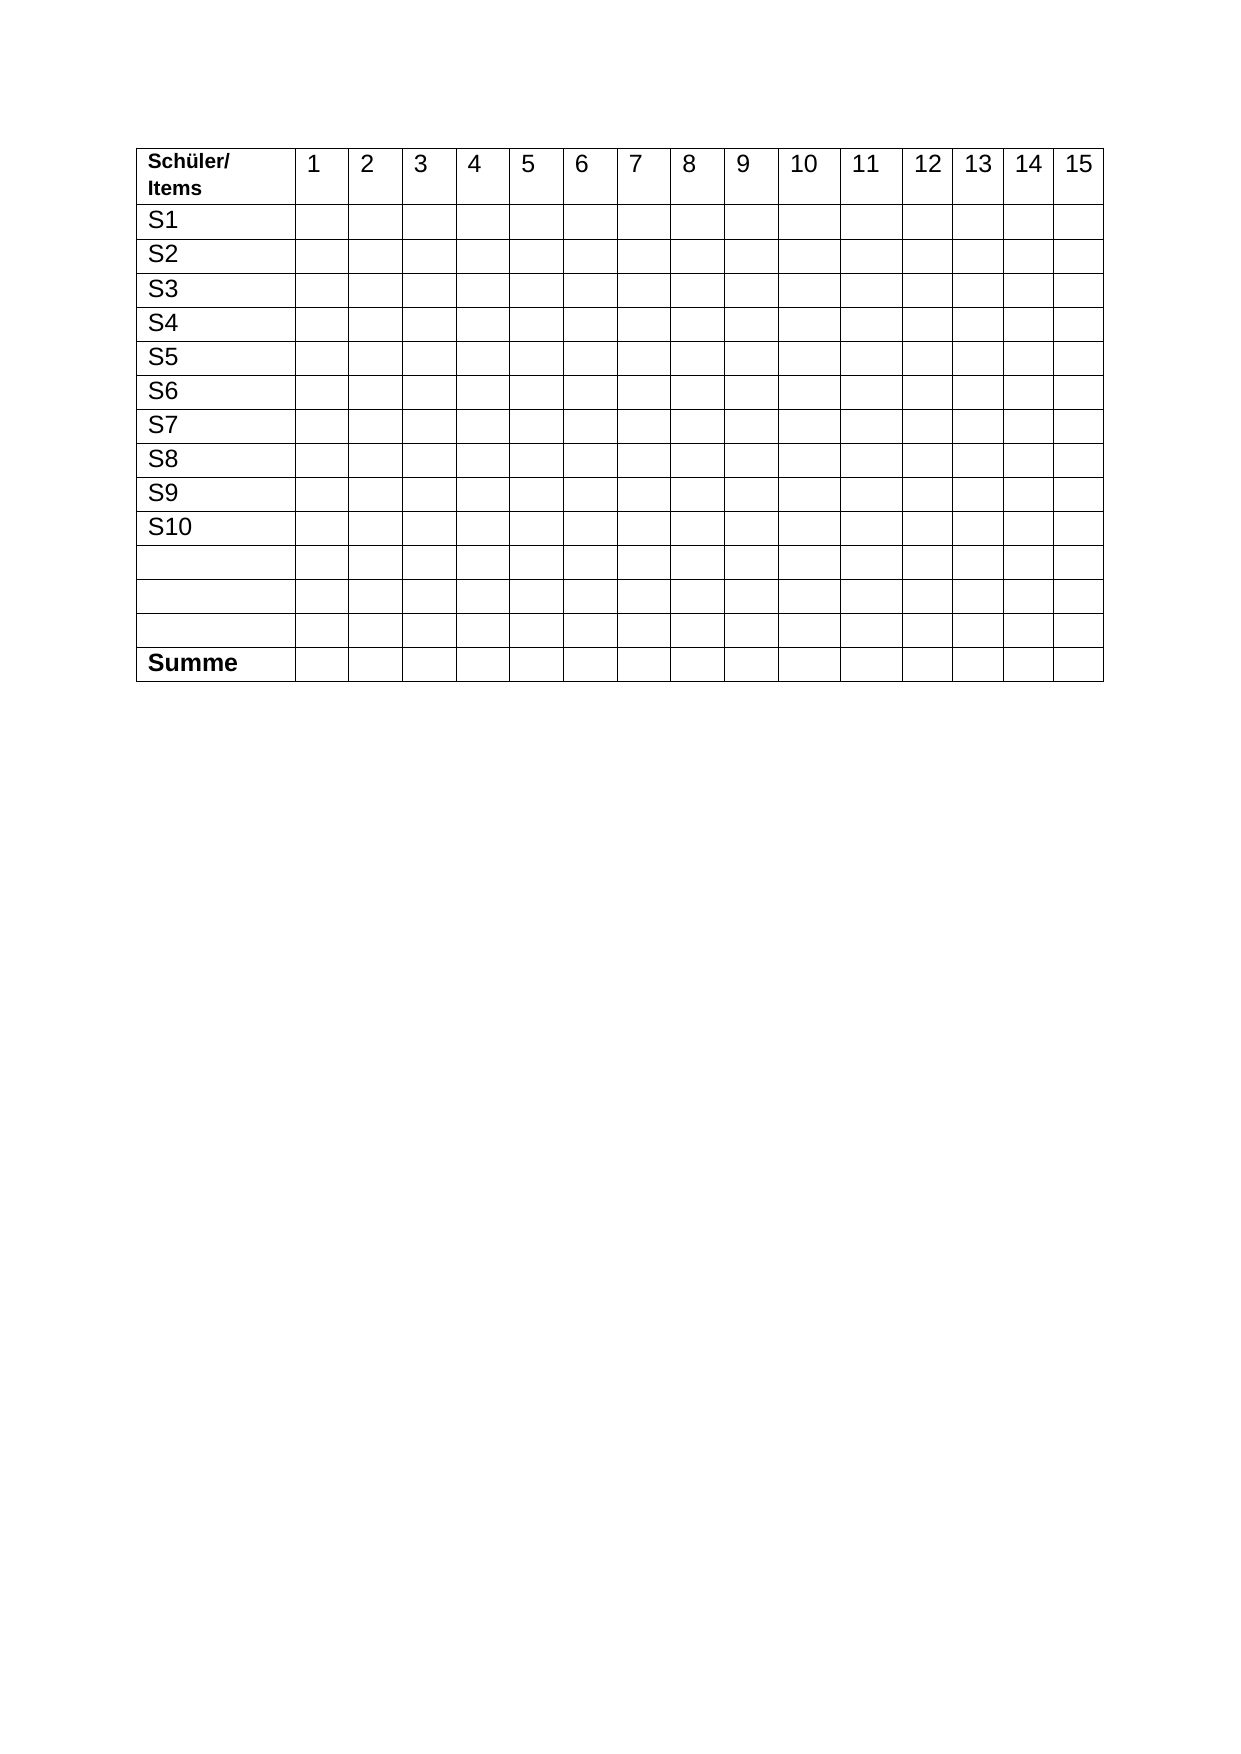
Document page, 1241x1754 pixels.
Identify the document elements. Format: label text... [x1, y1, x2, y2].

table_cell [510, 410, 563, 443]
table_cell [1004, 240, 1053, 272]
table_cell [1004, 478, 1053, 511]
table_header Schüler/Items [137, 149, 295, 204]
table_cell S4 [137, 308, 295, 341]
table_cell [618, 444, 670, 477]
table_cell [403, 478, 456, 511]
table_cell [841, 308, 902, 341]
table_cell [457, 240, 509, 272]
table_cell [841, 376, 902, 409]
table_cell [296, 512, 348, 545]
table_cell [725, 648, 778, 681]
table_cell [618, 512, 670, 545]
table_cell [457, 580, 509, 613]
table_cell [296, 648, 348, 681]
table_cell [725, 410, 778, 443]
table_cell [841, 614, 902, 647]
table_cell [725, 376, 778, 409]
table_cell [618, 614, 670, 647]
table_cell [903, 342, 952, 375]
table_cell [903, 614, 952, 647]
table_cell [403, 342, 456, 375]
table_cell [1054, 376, 1103, 409]
table_cell [618, 308, 670, 341]
table_header 4 [457, 149, 509, 204]
table_cell [1054, 274, 1103, 307]
table_cell [296, 546, 348, 579]
table_cell [618, 580, 670, 613]
table_cell [671, 274, 724, 307]
table_header 1 [296, 149, 348, 204]
table_cell [510, 444, 563, 477]
table_cell [953, 274, 1003, 307]
table_cell [564, 274, 617, 307]
table_cell [457, 444, 509, 477]
table_cell [510, 512, 563, 545]
table_cell [953, 240, 1003, 272]
table_cell [725, 205, 778, 238]
table_cell [903, 376, 952, 409]
table_cell [564, 478, 617, 511]
table_cell [841, 342, 902, 375]
table_cell [671, 240, 724, 272]
table_cell [564, 546, 617, 579]
table_cell [349, 240, 402, 272]
table_cell [671, 205, 724, 238]
table_cell [457, 648, 509, 681]
table_cell [403, 546, 456, 579]
table_cell [349, 546, 402, 579]
table_cell [618, 240, 670, 272]
table_cell [841, 444, 902, 477]
table_cell [403, 614, 456, 647]
table_cell [953, 478, 1003, 511]
table_cell [296, 376, 348, 409]
table_cell [618, 410, 670, 443]
table_cell [349, 342, 402, 375]
table_cell [1054, 240, 1103, 272]
table_cell [671, 410, 724, 443]
table_cell [1054, 410, 1103, 443]
table_cell [779, 376, 840, 409]
table_cell [296, 444, 348, 477]
table_cell [510, 274, 563, 307]
table_cell [1054, 648, 1103, 681]
table_cell [564, 512, 617, 545]
table_cell [1004, 512, 1053, 545]
table_cell [903, 546, 952, 579]
table_cell [457, 342, 509, 375]
table_cell [725, 546, 778, 579]
table_cell [841, 512, 902, 545]
table_cell [564, 580, 617, 613]
table_cell [1004, 376, 1053, 409]
table_cell [903, 580, 952, 613]
table_cell [671, 546, 724, 579]
table_cell [953, 512, 1003, 545]
table_cell [841, 580, 902, 613]
table_cell [1054, 444, 1103, 477]
table_cell [953, 546, 1003, 579]
table_cell [903, 512, 952, 545]
table_cell S6 [137, 376, 295, 409]
table_cell [618, 546, 670, 579]
table_header 7 [618, 149, 670, 204]
table_cell [510, 478, 563, 511]
table_header 15 [1054, 149, 1103, 204]
table_cell [779, 512, 840, 545]
table_cell [779, 444, 840, 477]
table_cell [1004, 444, 1053, 477]
table_cell S5 [137, 342, 295, 375]
table_cell [841, 478, 902, 511]
table_cell [296, 580, 348, 613]
table_cell [903, 478, 952, 511]
table_cell [296, 342, 348, 375]
table_cell [296, 410, 348, 443]
table_cell [457, 614, 509, 647]
table_cell S8 [137, 444, 295, 477]
table_cell [953, 648, 1003, 681]
table_cell [671, 580, 724, 613]
table_cell [349, 444, 402, 477]
table_cell [137, 614, 295, 647]
table_cell [953, 444, 1003, 477]
table_cell [953, 376, 1003, 409]
table_cell [618, 342, 670, 375]
table_cell [671, 648, 724, 681]
table_cell [564, 648, 617, 681]
table_cell [510, 308, 563, 341]
table_cell [510, 376, 563, 409]
table_cell [349, 478, 402, 511]
table_cell [349, 274, 402, 307]
table_cell [403, 580, 456, 613]
table_cell [296, 478, 348, 511]
table_cell [510, 205, 563, 238]
table_cell [953, 205, 1003, 238]
table_cell [841, 648, 902, 681]
table_cell [1054, 546, 1103, 579]
table_cell [510, 580, 563, 613]
table_cell [137, 580, 295, 613]
table_cell [953, 580, 1003, 613]
table_cell [903, 308, 952, 341]
table_cell [1054, 580, 1103, 613]
table_cell [403, 274, 456, 307]
table_cell [349, 648, 402, 681]
table_cell [1004, 274, 1053, 307]
table_cell S1 [137, 205, 295, 238]
table_cell [841, 205, 902, 238]
table_header 11 [841, 149, 902, 204]
table_cell [618, 478, 670, 511]
table_cell [779, 614, 840, 647]
table_cell [457, 376, 509, 409]
table_cell [779, 648, 840, 681]
table_cell [1004, 580, 1053, 613]
table_cell [403, 444, 456, 477]
table_cell S9 [137, 478, 295, 511]
table_cell [1054, 478, 1103, 511]
table_cell [564, 410, 617, 443]
table_cell [349, 308, 402, 341]
table_cell [671, 342, 724, 375]
table_header 13 [953, 149, 1003, 204]
table_header 8 [671, 149, 724, 204]
table_cell [296, 274, 348, 307]
table_cell [296, 614, 348, 647]
table_cell [671, 512, 724, 545]
table_header 5 [510, 149, 563, 204]
table_cell [349, 614, 402, 647]
table_cell [903, 648, 952, 681]
table_cell [725, 478, 778, 511]
table_cell [779, 580, 840, 613]
table_cell [725, 240, 778, 272]
table_cell [725, 274, 778, 307]
table_cell [779, 546, 840, 579]
table_cell [779, 205, 840, 238]
table_cell [725, 308, 778, 341]
table_cell [779, 274, 840, 307]
table_cell [510, 546, 563, 579]
table_cell [841, 546, 902, 579]
table_cell [1004, 308, 1053, 341]
table_cell [1054, 614, 1103, 647]
table_cell [725, 580, 778, 613]
table_cell [349, 410, 402, 443]
table_cell [564, 614, 617, 647]
table_cell [671, 308, 724, 341]
table_cell [564, 205, 617, 238]
table_cell [903, 274, 952, 307]
table_cell Summe [137, 648, 295, 681]
table_cell [349, 580, 402, 613]
table_cell S3 [137, 274, 295, 307]
table_cell [457, 274, 509, 307]
table_cell [841, 274, 902, 307]
table_cell [1004, 614, 1053, 647]
table_cell [403, 240, 456, 272]
table_cell [618, 205, 670, 238]
table_cell [510, 240, 563, 272]
table_cell [779, 342, 840, 375]
table_cell [564, 240, 617, 272]
table_cell S10 [137, 512, 295, 545]
table_cell [296, 205, 348, 238]
table_cell [618, 376, 670, 409]
table_cell [457, 478, 509, 511]
table_cell [1004, 546, 1053, 579]
table_cell [671, 478, 724, 511]
table_cell [510, 614, 563, 647]
table_cell [779, 308, 840, 341]
table_cell [349, 205, 402, 238]
table_cell S7 [137, 410, 295, 443]
table_cell [403, 308, 456, 341]
table_cell [403, 410, 456, 443]
table_cell [953, 410, 1003, 443]
table_cell [725, 342, 778, 375]
table_cell S2 [137, 240, 295, 272]
table_cell [403, 512, 456, 545]
table_cell [1054, 205, 1103, 238]
table_cell [953, 342, 1003, 375]
table_cell [403, 205, 456, 238]
table_cell [779, 478, 840, 511]
table_cell [349, 376, 402, 409]
table_header 12 [903, 149, 952, 204]
table_cell [1054, 308, 1103, 341]
table_cell [671, 614, 724, 647]
table_header 2 [349, 149, 402, 204]
table_cell [1054, 342, 1103, 375]
table_cell [457, 205, 509, 238]
table_cell [457, 410, 509, 443]
table_cell [779, 410, 840, 443]
table_cell [618, 648, 670, 681]
table_cell [903, 205, 952, 238]
table_cell [296, 308, 348, 341]
table_header 10 [779, 149, 840, 204]
table_cell [903, 444, 952, 477]
table_cell [296, 240, 348, 272]
table_cell [1004, 205, 1053, 238]
table_cell [510, 342, 563, 375]
table_header 14 [1004, 149, 1053, 204]
table_cell [1054, 512, 1103, 545]
table_cell [510, 648, 563, 681]
table_cell [564, 308, 617, 341]
table_cell [903, 410, 952, 443]
table_cell [403, 648, 456, 681]
table_cell [725, 512, 778, 545]
table_cell [725, 614, 778, 647]
table_cell [725, 444, 778, 477]
table_cell [953, 614, 1003, 647]
table_cell [564, 376, 617, 409]
table_cell [903, 240, 952, 272]
table_cell [1004, 410, 1053, 443]
table_header 3 [403, 149, 456, 204]
table_cell [671, 444, 724, 477]
table_cell [618, 274, 670, 307]
table_cell [1004, 648, 1053, 681]
table_cell [671, 376, 724, 409]
table_cell [779, 240, 840, 272]
table_cell [841, 240, 902, 272]
table_cell [457, 308, 509, 341]
table_cell [457, 546, 509, 579]
table_header 9 [725, 149, 778, 204]
table_cell [349, 512, 402, 545]
table_cell [403, 376, 456, 409]
table_cell [564, 444, 617, 477]
table_cell [841, 410, 902, 443]
table_cell [137, 546, 295, 579]
table_cell [457, 512, 509, 545]
table_header 6 [564, 149, 617, 204]
table_cell [1004, 342, 1053, 375]
table_cell [564, 342, 617, 375]
table_cell [953, 308, 1003, 341]
